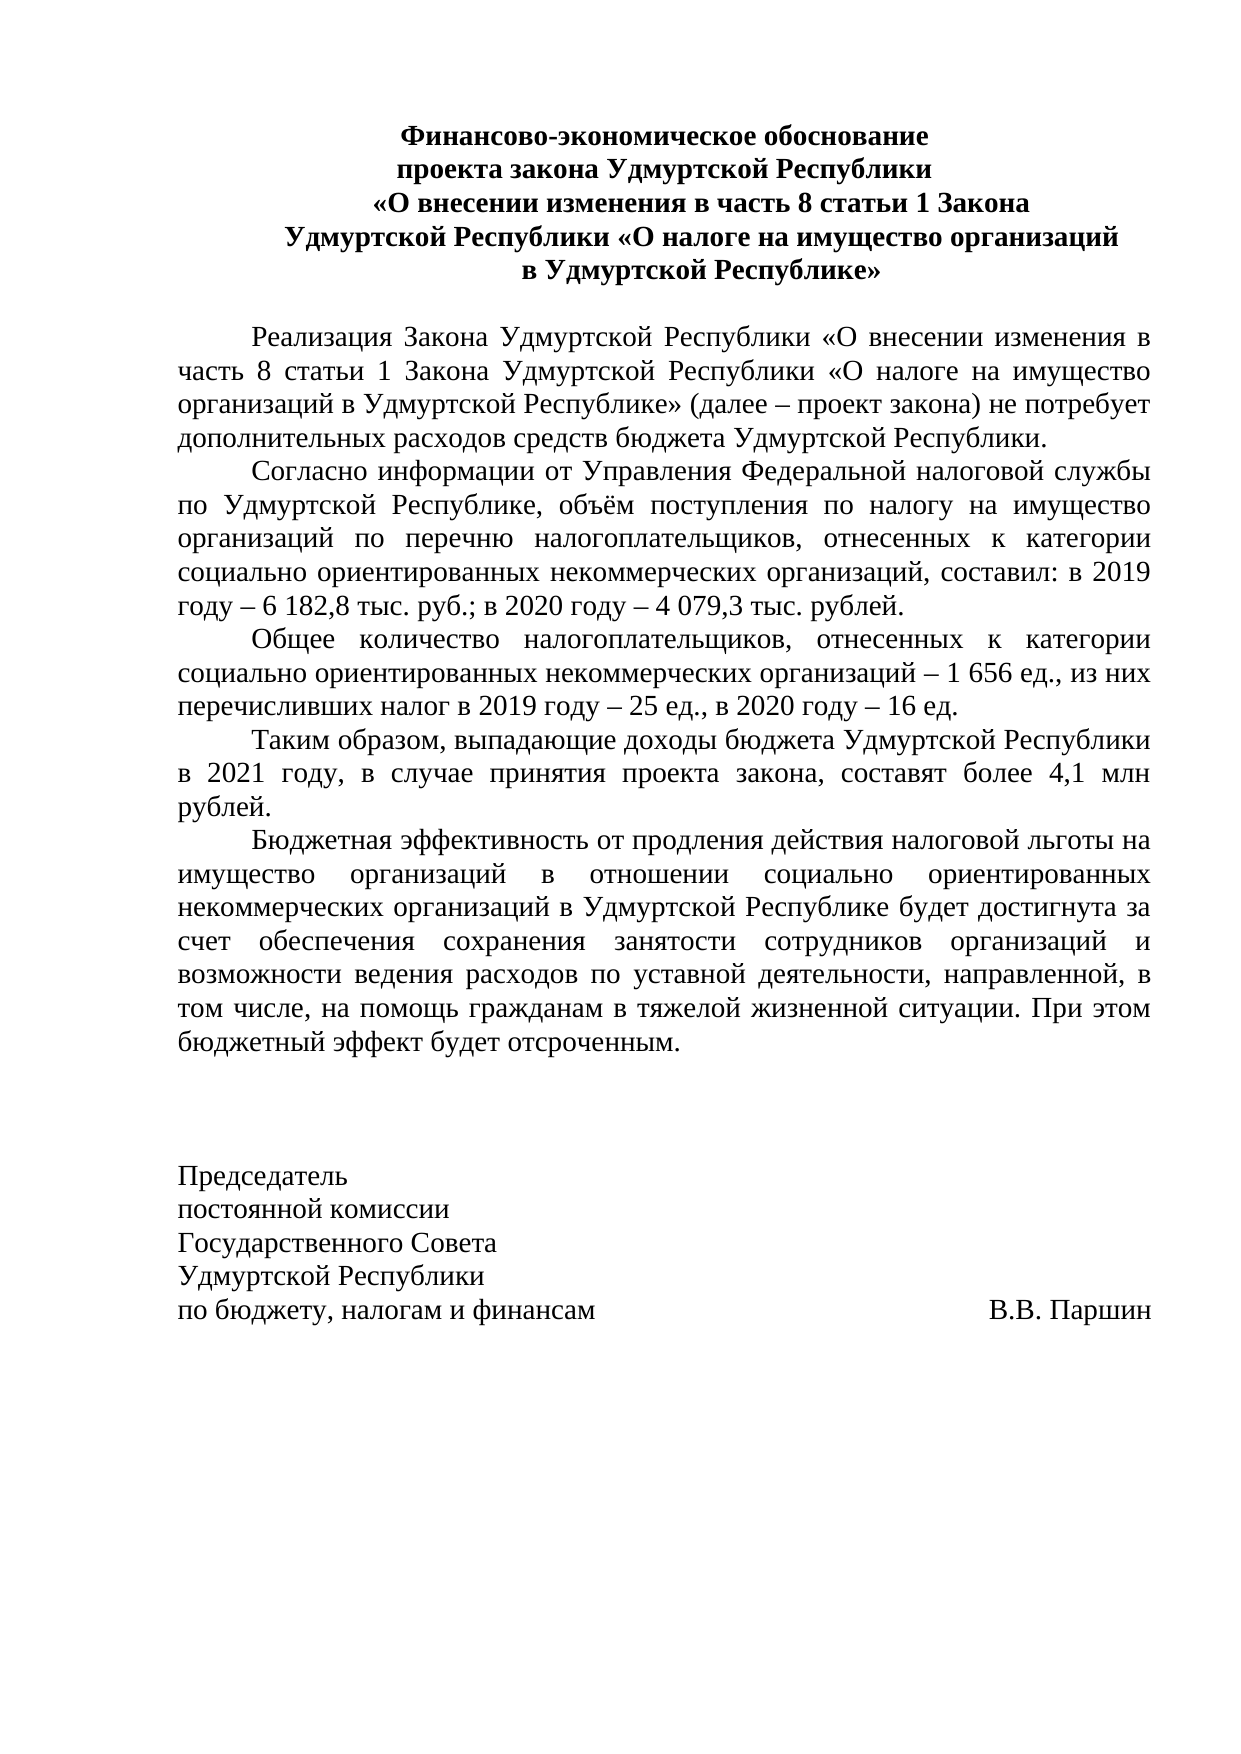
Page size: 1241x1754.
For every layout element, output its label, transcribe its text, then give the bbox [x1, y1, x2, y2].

text Председатель [177, 1158, 1152, 1191]
text Финансово-экономическое обоснование [177, 118, 1152, 152]
text в Удмуртской Республике» [177, 252, 1152, 286]
text по бюджету, налогам и финансам В.В. Паршин [177, 1292, 1152, 1326]
text проекта закона Удмуртской Республики [177, 152, 1152, 185]
text Реализация Закона Удмуртской Республики «О внесении изменения в часть 8 статьи 1 Закона Удмуртской Республики «О налоге на имущество организаций в Удмуртской Республике» (далее – проект закона) не потребует дополнительных расходов средств бюджета Удмуртской Республики. [177, 319, 1152, 453]
text «О внесении изменения в часть 8 статьи 1 Закона [177, 185, 1152, 219]
text Удмуртской Республики «О налоге на имущество организаций [177, 219, 1152, 252]
text Государственного Совета [177, 1225, 1152, 1258]
text Общее количество налогоплательщиков, отнесенных к категории социально ориентированных некоммерческих организаций – 1 656 ед., из них перечисливших налог в 2019 году – 25 ед., в 2020 году – 16 ед. [177, 621, 1152, 722]
text Таким образом, выпадающие доходы бюджета Удмуртской Республики в 2021 году, в случае принятия проекта закона, составят более 4,1 млн рублей. [177, 722, 1152, 822]
text постоянной комиссии [177, 1191, 1152, 1225]
text Согласно информации от Управления Федеральной налоговой службы по Удмуртской Республике, объём поступления по налогу на имущество организаций по перечню налогоплательщиков, отнесенных к категории социально ориентированных некоммерческих организаций, составил: в 2019 году – 6 182,8 тыс. руб.; в 2020 году – 4 079,3 тыс. рублей. [177, 453, 1152, 621]
text Удмуртской Республики [177, 1258, 1152, 1292]
text Бюджетная эффективность от продления действия налоговой льготы на имущество организаций в отношении социально ориентированных некоммерческих организаций в Удмуртской Республике будет достигнута за счет обеспечения сохранения занятости сотрудников организаций и возможности ведения расходов по уставной деятельности, направленной, в том числе, на помощь гражданам в тяжелой жизненной ситуации. При этом бюджетный эффект будет отсроченным. [177, 822, 1152, 1057]
